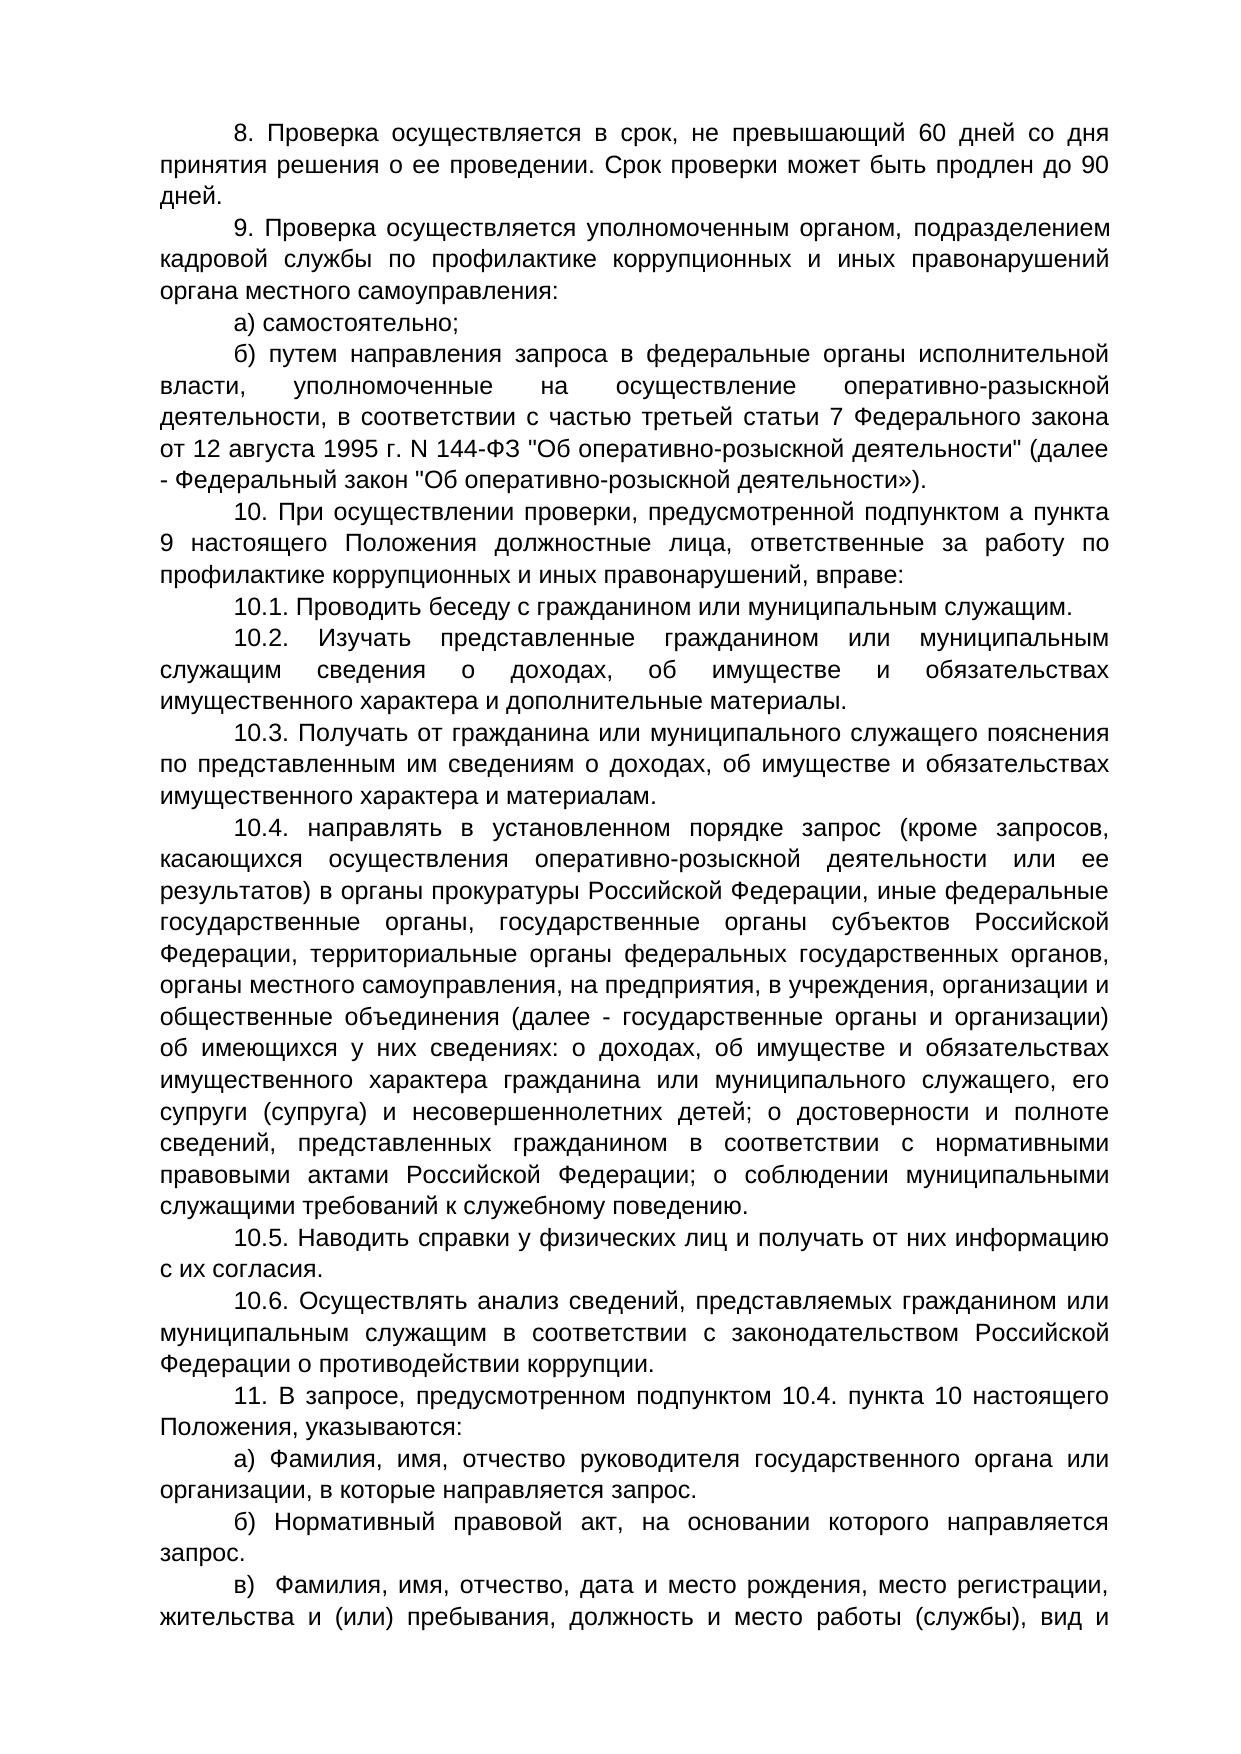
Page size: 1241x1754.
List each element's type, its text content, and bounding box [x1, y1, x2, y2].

text 10.4. направлять в установленном порядке запрос (кроме запросов, касающихся осуществления оперативно-розыскной деятельности или ее результатов) в органы прокуратуры Российской Федерации, иные федеральные государственные органы, государственные органы субъектов Российской Федерации, территориальные органы федеральных государственных органов, органы местного самоуправления, на предприятия, в учреждения, организации и общественные объединения (далее - государственные органы и организации) об имеющихся у них сведениях: о доходах, об имуществе и обязательствах имущественного характера гражданина или муниципального служащего, его супруги (супруга) и несовершеннолетних детей; о достоверности и полноте сведений, представленных гражданином в соответствии с нормативными правовыми актами Российской Федерации; о соблюдении муниципальными служащими требований к служебному поведению. [159, 812, 1110, 1220]
text б) путем направления запроса в федеральные органы исполнительной власти, уполномоченные на осуществление оперативно-разыскной деятельности, в соответствии с частью третьей статьи 7 Федерального закона от 12 августа 1995 г. N 144-ФЗ "Об оперативно-розыскной деятельности" (далее - Федеральный закон "Об оперативно-розыскной деятельности»). [159, 339, 1110, 494]
text 10.1. Проводить беседу с гражданином или муниципальным служащим. [159, 592, 1110, 620]
text 10.5. Наводить справки у физических лиц и получать от них информацию с их согласия. [159, 1223, 1110, 1283]
text 10. При осуществлении проверки, предусмотренной подпунктом а пункта 9 настоящего Положения должностные лица, ответственные за работу по профилактике коррупционных и иных правонарушений, вправе: [159, 497, 1110, 589]
text 9. Проверка осуществляется уполномоченным органом, подразделением кадровой службы по профилактике коррупционных и иных правонарушений органа местного самоуправления: [159, 213, 1110, 305]
text а) самостоятельно; [159, 307, 1110, 336]
text 11. В запросе, предусмотренном подпунктом 10.4. пункта 10 настоящего Положения, указываются: [159, 1381, 1110, 1441]
text 10.6. Осуществлять анализ сведений, представляемых гражданином или муниципальным служащим в соответствии с законодательством Российской Федерации о противодействии коррупции. [159, 1286, 1110, 1378]
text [159, 1570, 1110, 1630]
text б) Нормативный правовой акт, на основании которого направляется запрос. [159, 1507, 1110, 1567]
text а) Фамилия, имя, отчество руководителя государственного органа или организации, в которые направляется запрос. [159, 1444, 1110, 1504]
text 10.3. Получать от гражданина или муниципального служащего пояснения по представленным им сведениям о доходах, об имуществе и обязательствах имущественного характера и материалам. [159, 718, 1110, 810]
text 10.2. Изучать представленные гражданином или муниципальным служащим сведения о доходах, об имуществе и обязательствах имущественного характера и дополнительные материалы. [159, 623, 1110, 715]
text 8. Проверка осуществляется в срок, не превышающий 60 дней со дня принятия решения о ее проведении. Срок проверки может быть продлен до 90 дней. [159, 118, 1110, 210]
